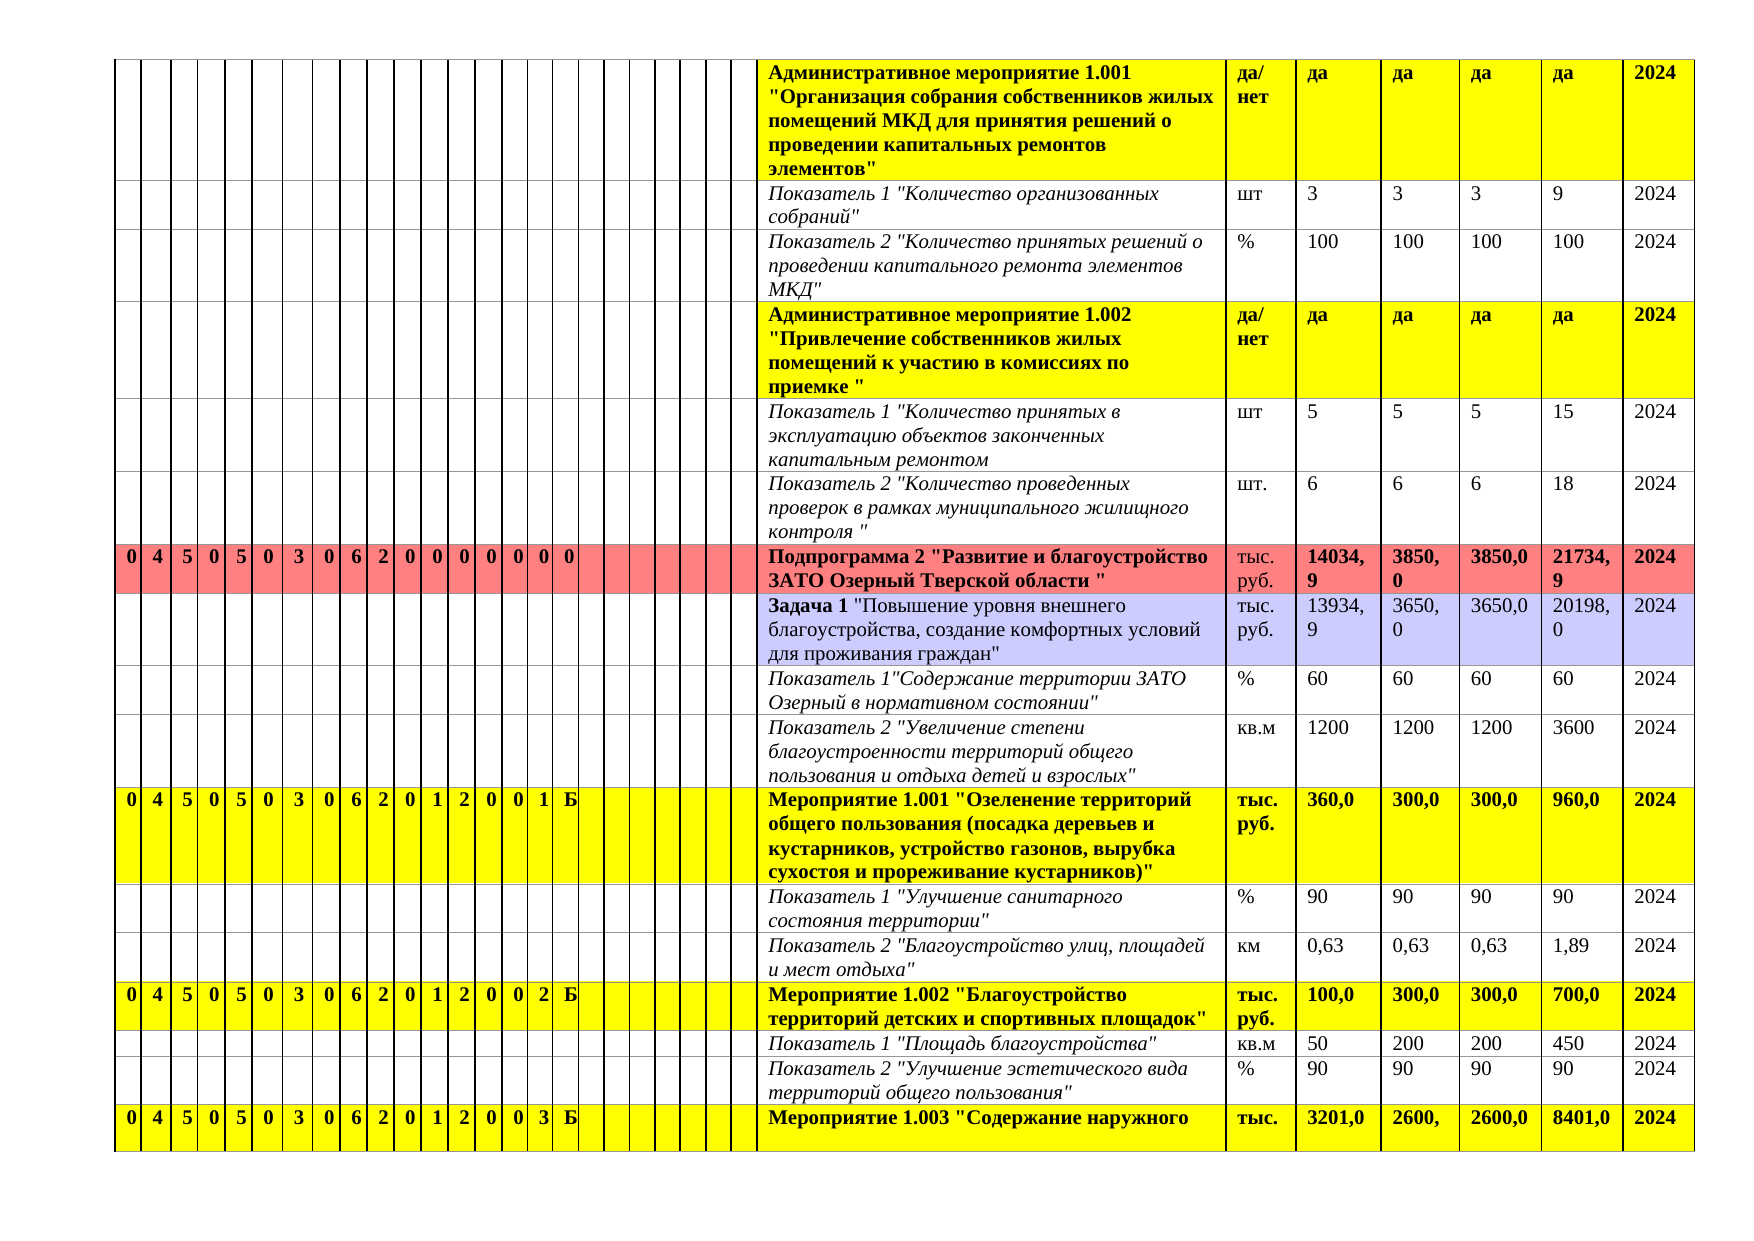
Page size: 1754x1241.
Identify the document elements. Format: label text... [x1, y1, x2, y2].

table_cell [341, 472, 366, 543]
table_cell 6 [341, 1105, 366, 1151]
table_cell [656, 594, 679, 665]
table_cell [283, 472, 312, 543]
table_cell 2024 [1624, 399, 1694, 471]
table_cell [283, 60, 312, 180]
table_cell 90 [1460, 885, 1541, 932]
table_cell 2600,0 [1460, 1105, 1541, 1151]
table_cell [681, 1105, 705, 1151]
table_cell кв.м [1227, 715, 1295, 787]
table_cell [630, 594, 654, 665]
table_cell [605, 983, 629, 1030]
table_cell [253, 594, 282, 665]
table_cell [476, 472, 501, 543]
table_cell Показатель 2 "Улучшение эстетического вида территорий общего пользования" [758, 1057, 1225, 1104]
table_cell [707, 666, 730, 714]
table_cell [579, 60, 603, 180]
table_cell 0 [253, 788, 282, 883]
table_cell 3 [283, 1105, 312, 1151]
table_cell да/нет [1227, 60, 1295, 180]
table_cell [368, 1031, 393, 1056]
table_cell [142, 472, 170, 543]
table_cell да [1297, 302, 1380, 398]
table_cell 2024 [1624, 1031, 1694, 1056]
table_cell [528, 472, 552, 543]
table_cell [681, 1057, 705, 1104]
table_cell [681, 1031, 705, 1056]
table_cell [503, 472, 527, 543]
table_cell 100 [1297, 230, 1380, 301]
table_cell 3600 [1542, 715, 1622, 787]
table_cell 2600,0 [1382, 1105, 1459, 1151]
table_cell [283, 885, 312, 932]
table_cell [253, 181, 282, 228]
table_cell [283, 181, 312, 228]
table_cell [226, 230, 251, 301]
table_cell 0 [503, 788, 527, 883]
table_cell [142, 1057, 170, 1104]
table_cell 50 [1297, 1031, 1380, 1056]
table_cell [605, 715, 629, 787]
table_cell [226, 399, 251, 471]
table_cell [313, 933, 339, 981]
table_cell [422, 1031, 447, 1056]
table_cell [656, 230, 679, 301]
table_cell 2024 [1624, 181, 1694, 228]
table_cell [283, 399, 312, 471]
table_cell 2 [368, 983, 393, 1030]
table_cell 0,63 [1460, 933, 1541, 981]
table_cell 2024 [1624, 788, 1694, 883]
table_cell [395, 1031, 420, 1056]
table_cell [198, 181, 224, 228]
table_cell [142, 594, 170, 665]
table_cell [681, 545, 705, 593]
table_cell [605, 885, 629, 932]
table_cell [172, 399, 197, 471]
table_cell [172, 885, 197, 932]
table_cell [198, 666, 224, 714]
table_cell [503, 230, 527, 301]
table_cell [732, 181, 756, 228]
table_cell 2 [449, 983, 474, 1030]
table_cell шт [1227, 399, 1295, 471]
table_cell [732, 983, 756, 1030]
table_cell [503, 1057, 527, 1104]
table_cell 360,0 [1297, 788, 1380, 883]
table_cell [449, 472, 474, 543]
table_cell 60 [1297, 666, 1380, 714]
table_cell Б [553, 788, 578, 883]
table_cell 0 [395, 788, 420, 883]
table_cell 1200 [1297, 715, 1380, 787]
table_cell [313, 472, 339, 543]
table_cell [476, 181, 501, 228]
table_cell [707, 60, 730, 180]
table_cell [283, 933, 312, 981]
table_cell 1 [422, 1105, 447, 1151]
table_cell [422, 594, 447, 665]
table_cell [528, 230, 552, 301]
table_cell [313, 594, 339, 665]
table_cell [605, 60, 629, 180]
table_cell [226, 933, 251, 981]
table_cell 200 [1460, 1031, 1541, 1056]
table_cell [528, 60, 552, 180]
table_cell 0,63 [1382, 933, 1459, 981]
table_cell [142, 181, 170, 228]
table_cell [553, 594, 578, 665]
table_cell [681, 715, 705, 787]
table_cell 6 [1297, 472, 1380, 543]
table_cell [341, 715, 366, 787]
table_cell Показатель 1 "Количество принятых в эксплуатацию объектов законченных капитальным ремонтом [758, 399, 1225, 471]
table_cell [553, 666, 578, 714]
table_cell 5 [1382, 399, 1459, 471]
table_cell [198, 1031, 224, 1056]
table_cell [528, 715, 552, 787]
table_cell 0 [476, 1105, 501, 1151]
table_cell [656, 181, 679, 228]
table_cell [579, 788, 603, 883]
table_cell [422, 885, 447, 932]
table_cell 3850,0 [1460, 545, 1541, 593]
table_cell 700,0 [1542, 983, 1622, 1030]
table_cell [172, 230, 197, 301]
table_cell [732, 1031, 756, 1056]
table_cell шт. [1227, 472, 1295, 543]
table_cell 90 [1542, 1057, 1622, 1104]
table_cell [605, 545, 629, 593]
table_cell [226, 472, 251, 543]
table_cell 13934,9 [1297, 594, 1380, 665]
table_cell [656, 302, 679, 398]
table_cell [656, 788, 679, 883]
table_cell [656, 472, 679, 543]
table_cell [226, 715, 251, 787]
table_cell [553, 60, 578, 180]
table_cell [630, 230, 654, 301]
table_cell 0 [198, 545, 224, 593]
table_cell [553, 399, 578, 471]
table_cell 3 [283, 545, 312, 593]
table_cell [732, 933, 756, 981]
table_cell 2024 [1624, 594, 1694, 665]
table_cell [449, 715, 474, 787]
table_cell [422, 933, 447, 981]
table_cell [283, 594, 312, 665]
table_cell [732, 885, 756, 932]
table_cell 1200 [1382, 715, 1459, 787]
table_cell [605, 666, 629, 714]
table_cell [656, 1057, 679, 1104]
table_cell Мероприятие 1.001 "Озеленение территорий общего пользования (посадка деревьев и кустарников, устройство газонов, вырубка сухостоя и прореживание кустарников)" [758, 788, 1225, 883]
table_cell 60 [1542, 666, 1622, 714]
table_cell [503, 60, 527, 180]
table_cell [283, 666, 312, 714]
table_cell 100 [1542, 230, 1622, 301]
table_cell 2024 [1624, 933, 1694, 981]
table_cell [553, 230, 578, 301]
table_cell 3 [1382, 181, 1459, 228]
table_cell Показатель 2 "Увеличение степени благоустроенности территорий общего пользования и отдыха детей и взрослых" [758, 715, 1225, 787]
table_cell [198, 60, 224, 180]
table_cell 4 [142, 1105, 170, 1151]
table_cell 6 [341, 545, 366, 593]
table_cell [528, 399, 552, 471]
table_cell [422, 715, 447, 787]
table_cell [449, 1057, 474, 1104]
table_cell [732, 1057, 756, 1104]
table_cell [116, 933, 140, 981]
table_cell 6 [1460, 472, 1541, 543]
table_cell [579, 1057, 603, 1104]
table_cell 300,0 [1460, 983, 1541, 1030]
table_cell [449, 594, 474, 665]
table_cell [681, 181, 705, 228]
table_cell 0,63 [1297, 933, 1380, 981]
table_cell [503, 933, 527, 981]
table_cell [422, 60, 447, 180]
table_cell [732, 399, 756, 471]
table_cell [449, 933, 474, 981]
table_cell [732, 594, 756, 665]
table_cell [395, 230, 420, 301]
table_cell 0 [116, 1105, 140, 1151]
table_cell [142, 933, 170, 981]
table_cell 14034,9 [1297, 545, 1380, 593]
table_cell [253, 1031, 282, 1056]
table_cell 60 [1460, 666, 1541, 714]
table_cell [732, 472, 756, 543]
table_cell Задача 1 "Повышение уровня внешнего благоустройства, создание комфортных условий для проживания граждан" [758, 594, 1225, 665]
table_cell [579, 545, 603, 593]
table_cell [528, 666, 552, 714]
table_cell [630, 545, 654, 593]
table_cell тыс.руб. [1227, 788, 1295, 883]
table_cell [172, 472, 197, 543]
table_cell [476, 399, 501, 471]
table_cell 2024 [1624, 983, 1694, 1030]
table_cell [253, 230, 282, 301]
table_cell [116, 885, 140, 932]
table_cell [226, 1031, 251, 1056]
table_cell [707, 399, 730, 471]
table_cell [395, 715, 420, 787]
table_cell [313, 715, 339, 787]
table_cell [553, 472, 578, 543]
table_cell [116, 666, 140, 714]
table_cell 2024 [1624, 1105, 1694, 1151]
table_cell 90 [1542, 885, 1622, 932]
table_cell 18 [1542, 472, 1622, 543]
table_cell 60 [1382, 666, 1459, 714]
table_cell [579, 399, 603, 471]
table_cell 0 [198, 983, 224, 1030]
table_cell 6 [341, 983, 366, 1030]
table_cell 2024 [1624, 545, 1694, 593]
table_cell [605, 302, 629, 398]
table_cell [553, 302, 578, 398]
table_cell [605, 1057, 629, 1104]
table_cell [605, 399, 629, 471]
table_cell [253, 1057, 282, 1104]
table_cell [198, 230, 224, 301]
table_cell [579, 1105, 603, 1151]
table_cell [630, 715, 654, 787]
table_cell [142, 885, 170, 932]
table_cell 0 [476, 545, 501, 593]
table_cell 0 [253, 983, 282, 1030]
table_cell да/нет [1227, 302, 1295, 398]
table_cell [198, 933, 224, 981]
table_cell 3 [528, 1105, 552, 1151]
table_cell [198, 885, 224, 932]
table_cell [116, 1057, 140, 1104]
table_cell [198, 1057, 224, 1104]
table_cell [476, 1057, 501, 1104]
table_cell [341, 230, 366, 301]
table_cell [605, 1031, 629, 1056]
table_cell [283, 302, 312, 398]
table_cell 9 [1542, 181, 1622, 228]
table_cell [142, 230, 170, 301]
table_cell тыс.руб. [1227, 983, 1295, 1030]
table_cell [707, 983, 730, 1030]
table_cell 100 [1382, 230, 1459, 301]
table_cell [503, 885, 527, 932]
table_cell [172, 594, 197, 665]
table_cell [707, 715, 730, 787]
table_cell [368, 302, 393, 398]
table_cell [656, 885, 679, 932]
table_cell [707, 1057, 730, 1104]
table_cell 5 [226, 788, 251, 883]
table_cell [313, 1031, 339, 1056]
table_cell % [1227, 885, 1295, 932]
table_cell [579, 302, 603, 398]
table_cell Административное мероприятие 1.002 "Привлечение собственников жилых помещений к участию в комиссиях по приемке " [758, 302, 1225, 398]
table_cell 90 [1297, 1057, 1380, 1104]
table_cell [422, 302, 447, 398]
table_cell [579, 715, 603, 787]
table_cell [476, 1031, 501, 1056]
table_cell [553, 181, 578, 228]
table_cell % [1227, 230, 1295, 301]
table_cell 0 [503, 1105, 527, 1151]
table_cell 20198,0 [1542, 594, 1622, 665]
table_cell [476, 230, 501, 301]
table_cell да [1460, 302, 1541, 398]
table_cell 8401,0 [1542, 1105, 1622, 1151]
table_cell [422, 472, 447, 543]
table_cell [630, 302, 654, 398]
table_cell [528, 933, 552, 981]
table_cell 200 [1382, 1031, 1459, 1056]
table_cell [368, 1057, 393, 1104]
table_cell 300,0 [1382, 788, 1459, 883]
table_cell [313, 181, 339, 228]
table_cell Показатель 1 "Улучшение санитарного состояния территории" [758, 885, 1225, 932]
table_cell [503, 302, 527, 398]
table_cell [116, 399, 140, 471]
table_cell [681, 399, 705, 471]
table_cell [422, 181, 447, 228]
table_cell 3650,0 [1460, 594, 1541, 665]
table_cell [681, 472, 705, 543]
table_cell 0 [253, 545, 282, 593]
table_cell [579, 885, 603, 932]
table_cell [579, 983, 603, 1030]
table_cell [341, 60, 366, 180]
table_cell 0 [422, 545, 447, 593]
table_cell [449, 666, 474, 714]
table_cell [116, 594, 140, 665]
table_cell [395, 302, 420, 398]
table_cell [253, 60, 282, 180]
table_cell [553, 715, 578, 787]
table_cell кв.м [1227, 1031, 1295, 1056]
table_cell [579, 230, 603, 301]
table_cell 0 [503, 545, 527, 593]
table_cell [707, 230, 730, 301]
table_cell [449, 230, 474, 301]
table_cell [553, 933, 578, 981]
table_cell [226, 60, 251, 180]
table_cell [503, 1031, 527, 1056]
table_cell [476, 933, 501, 981]
table_cell [198, 302, 224, 398]
table_cell да [1382, 302, 1459, 398]
table_cell 3850,0 [1382, 545, 1459, 593]
table_cell [707, 302, 730, 398]
table_cell [253, 399, 282, 471]
table_cell 2 [449, 788, 474, 883]
table_cell [449, 60, 474, 180]
table_cell [605, 1105, 629, 1151]
table_cell [732, 545, 756, 593]
table_cell [172, 1031, 197, 1056]
table_cell [707, 933, 730, 981]
table_cell [226, 302, 251, 398]
table_cell тыс. руб. [1227, 545, 1295, 593]
table_cell 4 [142, 983, 170, 1030]
table_cell [732, 715, 756, 787]
table_cell [253, 885, 282, 932]
table_cell 5 [226, 545, 251, 593]
table_cell 0 [198, 1105, 224, 1151]
table_cell да [1542, 60, 1622, 180]
table_cell [313, 230, 339, 301]
table_cell [553, 1031, 578, 1056]
table_cell [656, 1105, 679, 1151]
table_cell [395, 594, 420, 665]
table_cell [142, 60, 170, 180]
table_cell [503, 594, 527, 665]
table_cell % [1227, 1057, 1295, 1104]
table_cell 0 [395, 1105, 420, 1151]
table_cell 0 [553, 545, 578, 593]
table_cell [605, 472, 629, 543]
table_cell 90 [1382, 885, 1459, 932]
table_cell Административное мероприятие 1.001 "Организация собрания собственников жилых помещений МКД для принятия решений о проведении капитальных ремонтов элементов" [758, 60, 1225, 180]
table_cell [283, 1031, 312, 1056]
table_cell [116, 472, 140, 543]
table_cell Б [553, 1105, 578, 1151]
table_cell [116, 181, 140, 228]
table_cell 0 [449, 545, 474, 593]
table_cell [142, 399, 170, 471]
table_cell [341, 933, 366, 981]
table_cell 2024 [1624, 666, 1694, 714]
table_cell 1200 [1460, 715, 1541, 787]
table_cell [313, 666, 339, 714]
table_cell [605, 594, 629, 665]
table_cell [579, 666, 603, 714]
table_cell [283, 1057, 312, 1104]
table_cell 5 [172, 788, 197, 883]
table_cell [605, 788, 629, 883]
table_cell [368, 472, 393, 543]
table_cell [476, 885, 501, 932]
table_cell 0 [476, 788, 501, 883]
table_cell [681, 60, 705, 180]
table_cell [313, 1057, 339, 1104]
table_cell 2 [368, 1105, 393, 1151]
table_cell да [1382, 60, 1459, 180]
table_cell [142, 666, 170, 714]
table_cell [579, 181, 603, 228]
table_cell [630, 933, 654, 981]
table_cell Показатель 1 "Площадь благоустройства" [758, 1031, 1225, 1056]
table_cell [395, 399, 420, 471]
table_cell [198, 399, 224, 471]
table_cell [732, 788, 756, 883]
table_cell [732, 60, 756, 180]
table_cell [681, 230, 705, 301]
table_cell 3 [1297, 181, 1380, 228]
table_cell [395, 1057, 420, 1104]
table_cell [395, 60, 420, 180]
table_cell [449, 1031, 474, 1056]
table_cell [707, 545, 730, 593]
table_cell 0 [313, 788, 339, 883]
table_cell [368, 399, 393, 471]
table_cell [172, 1057, 197, 1104]
table_cell 0 [198, 788, 224, 883]
table_cell 0 [313, 1105, 339, 1151]
table_cell 3 [283, 788, 312, 883]
table_cell [630, 1031, 654, 1056]
table_cell [732, 666, 756, 714]
table_cell [368, 230, 393, 301]
table_cell 4 [142, 545, 170, 593]
table_cell [116, 715, 140, 787]
table_cell [198, 472, 224, 543]
table_cell 0 [395, 983, 420, 1030]
table_cell [116, 60, 140, 180]
table_cell 2024 [1624, 472, 1694, 543]
table_cell 0 [395, 545, 420, 593]
table_cell 0 [313, 545, 339, 593]
table_cell 2024 [1624, 230, 1694, 301]
table_cell Показатель 2 "Количество проведенных проверок в рамках муниципального жилищного контроля " [758, 472, 1225, 543]
table_cell [422, 230, 447, 301]
table_cell [368, 181, 393, 228]
table_cell [681, 302, 705, 398]
table_cell [630, 60, 654, 180]
table_cell [253, 933, 282, 981]
table_cell 2 [368, 788, 393, 883]
table_cell [395, 472, 420, 543]
table_cell [630, 399, 654, 471]
table_cell да [1460, 60, 1541, 180]
table_cell [341, 885, 366, 932]
table_cell [528, 594, 552, 665]
table_cell Показатель 1"Содержание территории ЗАТО Озерный в нормативном состоянии" [758, 666, 1225, 714]
table_cell [172, 302, 197, 398]
table_cell [732, 302, 756, 398]
table_cell [172, 933, 197, 981]
table_cell 5 [172, 1105, 197, 1151]
table_cell [172, 715, 197, 787]
table_cell [283, 230, 312, 301]
table_cell 5 [1460, 399, 1541, 471]
table_cell [226, 885, 251, 932]
table_cell [630, 472, 654, 543]
table_cell 21734,9 [1542, 545, 1622, 593]
table_cell 5 [172, 545, 197, 593]
table_cell [630, 1057, 654, 1104]
table_cell [707, 788, 730, 883]
table_cell 300,0 [1382, 983, 1459, 1030]
table_cell [528, 1057, 552, 1104]
table_cell [681, 983, 705, 1030]
table_cell 0 [253, 1105, 282, 1151]
table_cell [707, 472, 730, 543]
table_cell 2024 [1624, 885, 1694, 932]
table_cell [116, 230, 140, 301]
table_cell [579, 594, 603, 665]
table_cell [681, 666, 705, 714]
table_cell 1 [422, 788, 447, 883]
table_cell [681, 788, 705, 883]
table_cell [528, 1031, 552, 1056]
table_cell 3 [283, 983, 312, 1030]
table_cell 2 [368, 545, 393, 593]
table_cell 1,89 [1542, 933, 1622, 981]
table_cell шт [1227, 181, 1295, 228]
table_cell 1 [422, 983, 447, 1030]
table_cell 5 [1297, 399, 1380, 471]
table_cell [253, 715, 282, 787]
table_cell [341, 1057, 366, 1104]
table_cell 2024 [1624, 60, 1694, 180]
table_cell [476, 715, 501, 787]
table_cell 100 [1460, 230, 1541, 301]
table_cell 2024 [1624, 715, 1694, 787]
table_cell [707, 1105, 730, 1151]
table_cell 15 [1542, 399, 1622, 471]
table_cell 960,0 [1542, 788, 1622, 883]
table_cell 0 [528, 545, 552, 593]
table_cell [226, 1057, 251, 1104]
table_cell [476, 302, 501, 398]
table_cell [681, 933, 705, 981]
table_cell 300,0 [1460, 788, 1541, 883]
table_cell % [1227, 666, 1295, 714]
table_cell [172, 181, 197, 228]
table_cell Подпрограмма 2 "Развитие и благоустройство ЗАТО Озерный Тверской области " [758, 545, 1225, 593]
table_cell [605, 230, 629, 301]
table_cell 6 [1382, 472, 1459, 543]
table_cell [449, 399, 474, 471]
table_cell Мероприятие 1.002 "Благоустройство территорий детских и спортивных площадок" [758, 983, 1225, 1030]
table_cell [476, 666, 501, 714]
table_cell [605, 933, 629, 981]
table_cell [503, 666, 527, 714]
table_cell 0 [313, 983, 339, 1030]
table_cell [116, 1031, 140, 1056]
table_cell Показатель 2 "Благоустройство улиц, площадей и мест отдыха" [758, 933, 1225, 981]
table_cell [368, 666, 393, 714]
table_cell [283, 715, 312, 787]
table_cell [656, 399, 679, 471]
table_cell [341, 399, 366, 471]
table_cell [142, 302, 170, 398]
table_cell [630, 181, 654, 228]
table_cell [656, 933, 679, 981]
table_cell 5 [226, 983, 251, 1030]
table_cell 0 [116, 788, 140, 883]
table_cell 2024 [1624, 302, 1694, 398]
table_cell [198, 715, 224, 787]
table_cell [630, 666, 654, 714]
table_cell 90 [1382, 1057, 1459, 1104]
table_cell [142, 1031, 170, 1056]
table_cell [707, 181, 730, 228]
table_cell 0 [116, 545, 140, 593]
table_cell [579, 933, 603, 981]
table_cell [630, 1105, 654, 1151]
table_cell [341, 666, 366, 714]
table_cell [707, 885, 730, 932]
table_cell [503, 181, 527, 228]
table_cell [707, 1031, 730, 1056]
table_cell [476, 594, 501, 665]
table_cell [172, 666, 197, 714]
table_cell [732, 230, 756, 301]
table_cell [226, 666, 251, 714]
table_cell 0 [476, 983, 501, 1030]
table_cell [422, 399, 447, 471]
table_cell 3650,0 [1382, 594, 1459, 665]
table_cell Показатель 2 "Количество принятых решений о проведении капитального ремонта элементов МКД" [758, 230, 1225, 301]
table_cell [368, 715, 393, 787]
table_cell [368, 594, 393, 665]
table_cell [313, 60, 339, 180]
table_cell [341, 594, 366, 665]
table_cell [449, 302, 474, 398]
table_cell [707, 594, 730, 665]
table_cell [503, 399, 527, 471]
table_cell 3 [1460, 181, 1541, 228]
table_cell 5 [226, 1105, 251, 1151]
table_cell [368, 60, 393, 180]
table_cell [253, 472, 282, 543]
table_cell [656, 60, 679, 180]
table_cell [172, 60, 197, 180]
table_cell [605, 181, 629, 228]
table_cell 100,0 [1297, 983, 1380, 1030]
table_cell 2 [528, 983, 552, 1030]
table_cell [630, 788, 654, 883]
table_cell 2024 [1624, 1057, 1694, 1104]
table_cell 90 [1460, 1057, 1541, 1104]
table_cell 4 [142, 788, 170, 883]
table_cell [341, 181, 366, 228]
table_cell [630, 983, 654, 1030]
table_cell [528, 181, 552, 228]
table_cell [656, 983, 679, 1030]
table_cell [656, 1031, 679, 1056]
table_cell [422, 666, 447, 714]
table_cell [313, 399, 339, 471]
table_cell Показатель 1 "Количество организованных собраний" [758, 181, 1225, 228]
table_cell [681, 594, 705, 665]
table_cell [226, 594, 251, 665]
table_cell [579, 472, 603, 543]
table_cell 1 [528, 788, 552, 883]
table_cell [656, 545, 679, 593]
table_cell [758, 1105, 1225, 1151]
table_cell [142, 715, 170, 787]
table_cell 5 [172, 983, 197, 1030]
table_cell [579, 1031, 603, 1056]
table_cell [656, 715, 679, 787]
table_cell [681, 885, 705, 932]
table_cell тыс.руб. [1227, 594, 1295, 665]
table_cell [528, 885, 552, 932]
table_cell [553, 1057, 578, 1104]
table_cell тыс.руб. [1227, 1105, 1295, 1151]
table_cell [341, 1031, 366, 1056]
table_cell [368, 933, 393, 981]
table_cell [395, 885, 420, 932]
table_cell 90 [1297, 885, 1380, 932]
table_cell [732, 1105, 756, 1151]
table_cell да [1542, 302, 1622, 398]
table_cell км [1227, 933, 1295, 981]
table_cell 450 [1542, 1031, 1622, 1056]
table_cell [313, 302, 339, 398]
table_cell [368, 885, 393, 932]
table_cell [656, 666, 679, 714]
table_cell [630, 885, 654, 932]
table_cell [341, 302, 366, 398]
table_cell 0 [503, 983, 527, 1030]
table_cell [313, 885, 339, 932]
table_cell 2 [449, 1105, 474, 1151]
table_cell [528, 302, 552, 398]
table_cell [395, 666, 420, 714]
table_cell [253, 302, 282, 398]
table_cell [226, 181, 251, 228]
table_cell [476, 60, 501, 180]
table_cell [503, 715, 527, 787]
table_cell [553, 885, 578, 932]
table_cell [253, 666, 282, 714]
table_cell [422, 1057, 447, 1104]
table_cell [395, 933, 420, 981]
table_cell [395, 181, 420, 228]
table_cell [449, 181, 474, 228]
table_cell 3201,0 [1297, 1105, 1380, 1151]
table_cell да [1297, 60, 1380, 180]
table_cell 6 [341, 788, 366, 883]
table_cell 0 [116, 983, 140, 1030]
table_cell [449, 885, 474, 932]
table_cell [116, 302, 140, 398]
table_cell Б [553, 983, 578, 1030]
table_cell [198, 594, 224, 665]
